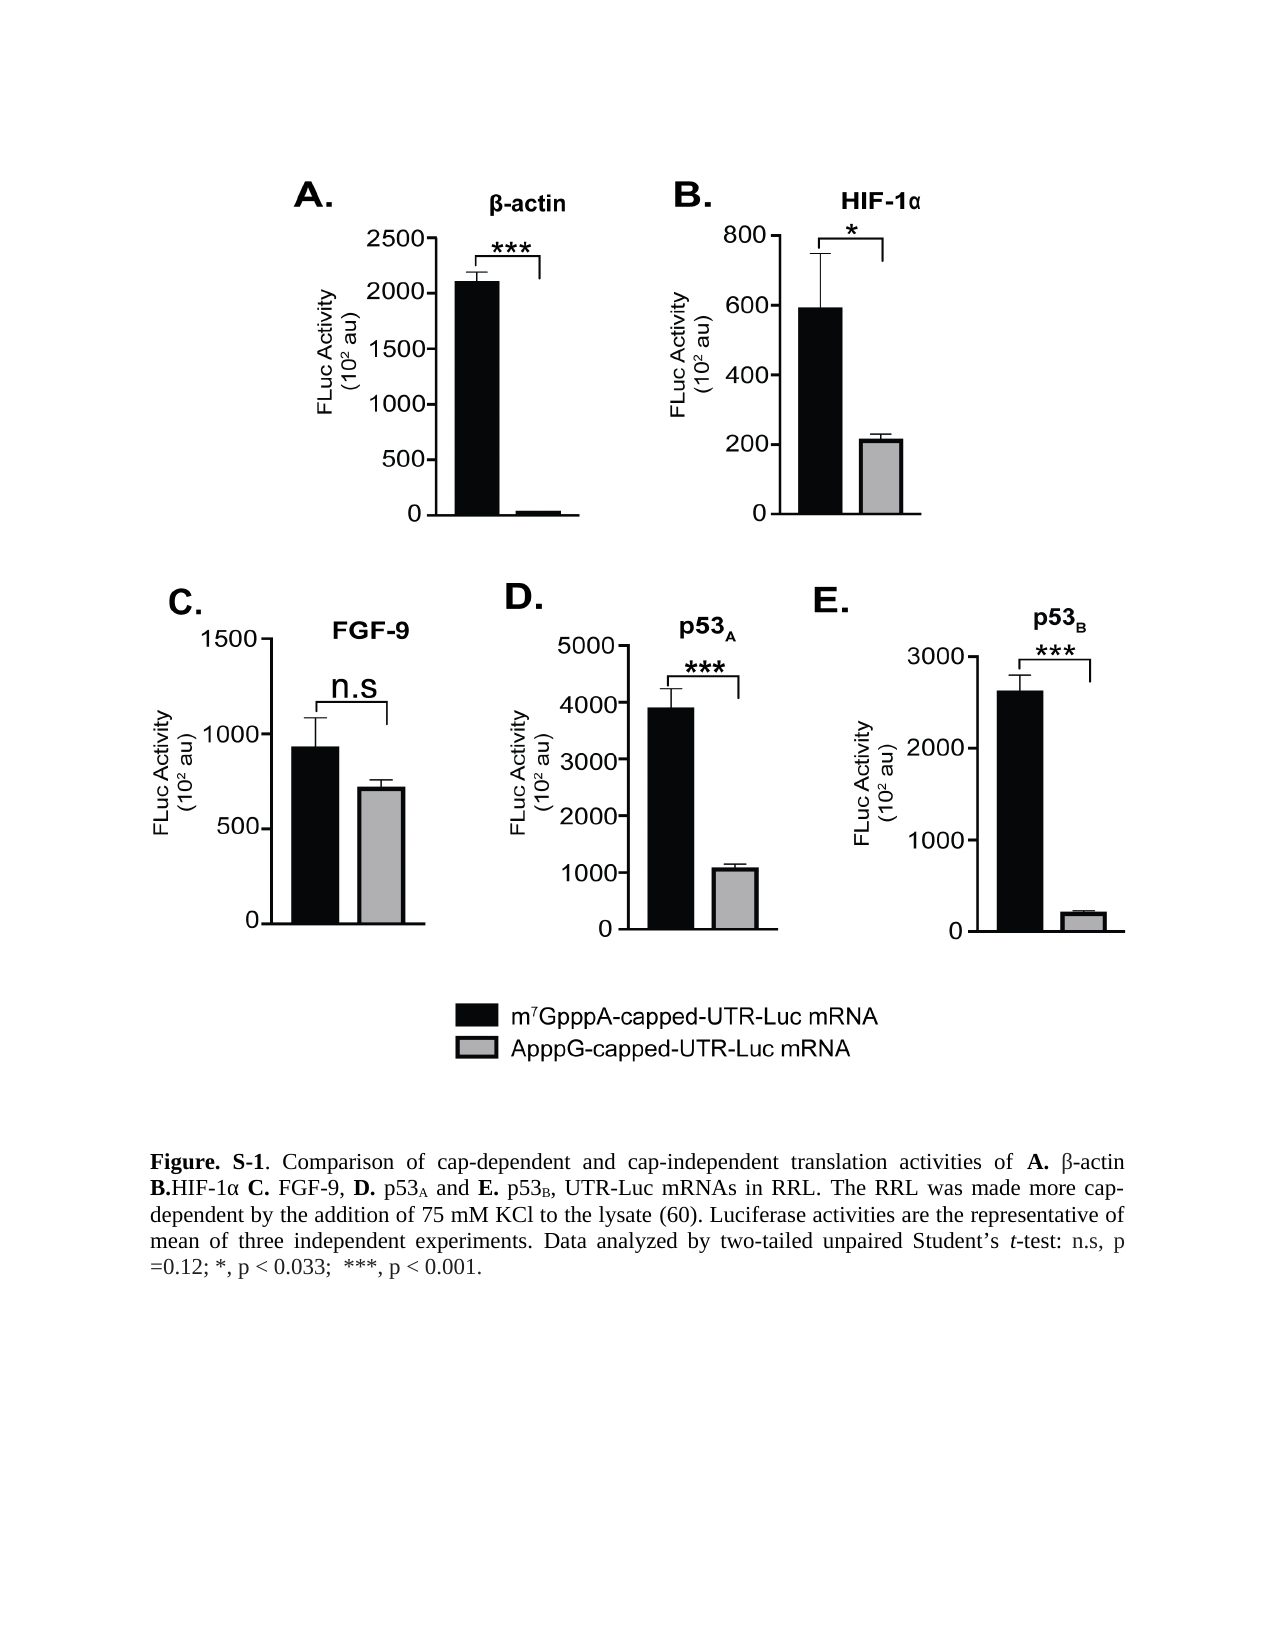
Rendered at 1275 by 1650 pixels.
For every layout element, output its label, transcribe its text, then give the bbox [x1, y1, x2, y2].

text Figure. S-1. Comparison of cap-dependent and cap-independent translation activities of A. β-actin B.HIF-1α C. FGF-9, D. p53A and E. p53B, UTR-Luc mRNAs in RRL. The RRL was made more cap-dependent by the addition of 75 mM KCl to the lysate (60). Luciferase activities are the representative of mean of three independent experiments. Data analyzed by two-tailed unpaired Student’s t-test: n.s, p =0.12; *, p < 0.033; ***, p < 0.001. [150, 1148, 1125, 1280]
picture [150, 176, 1125, 1065]
